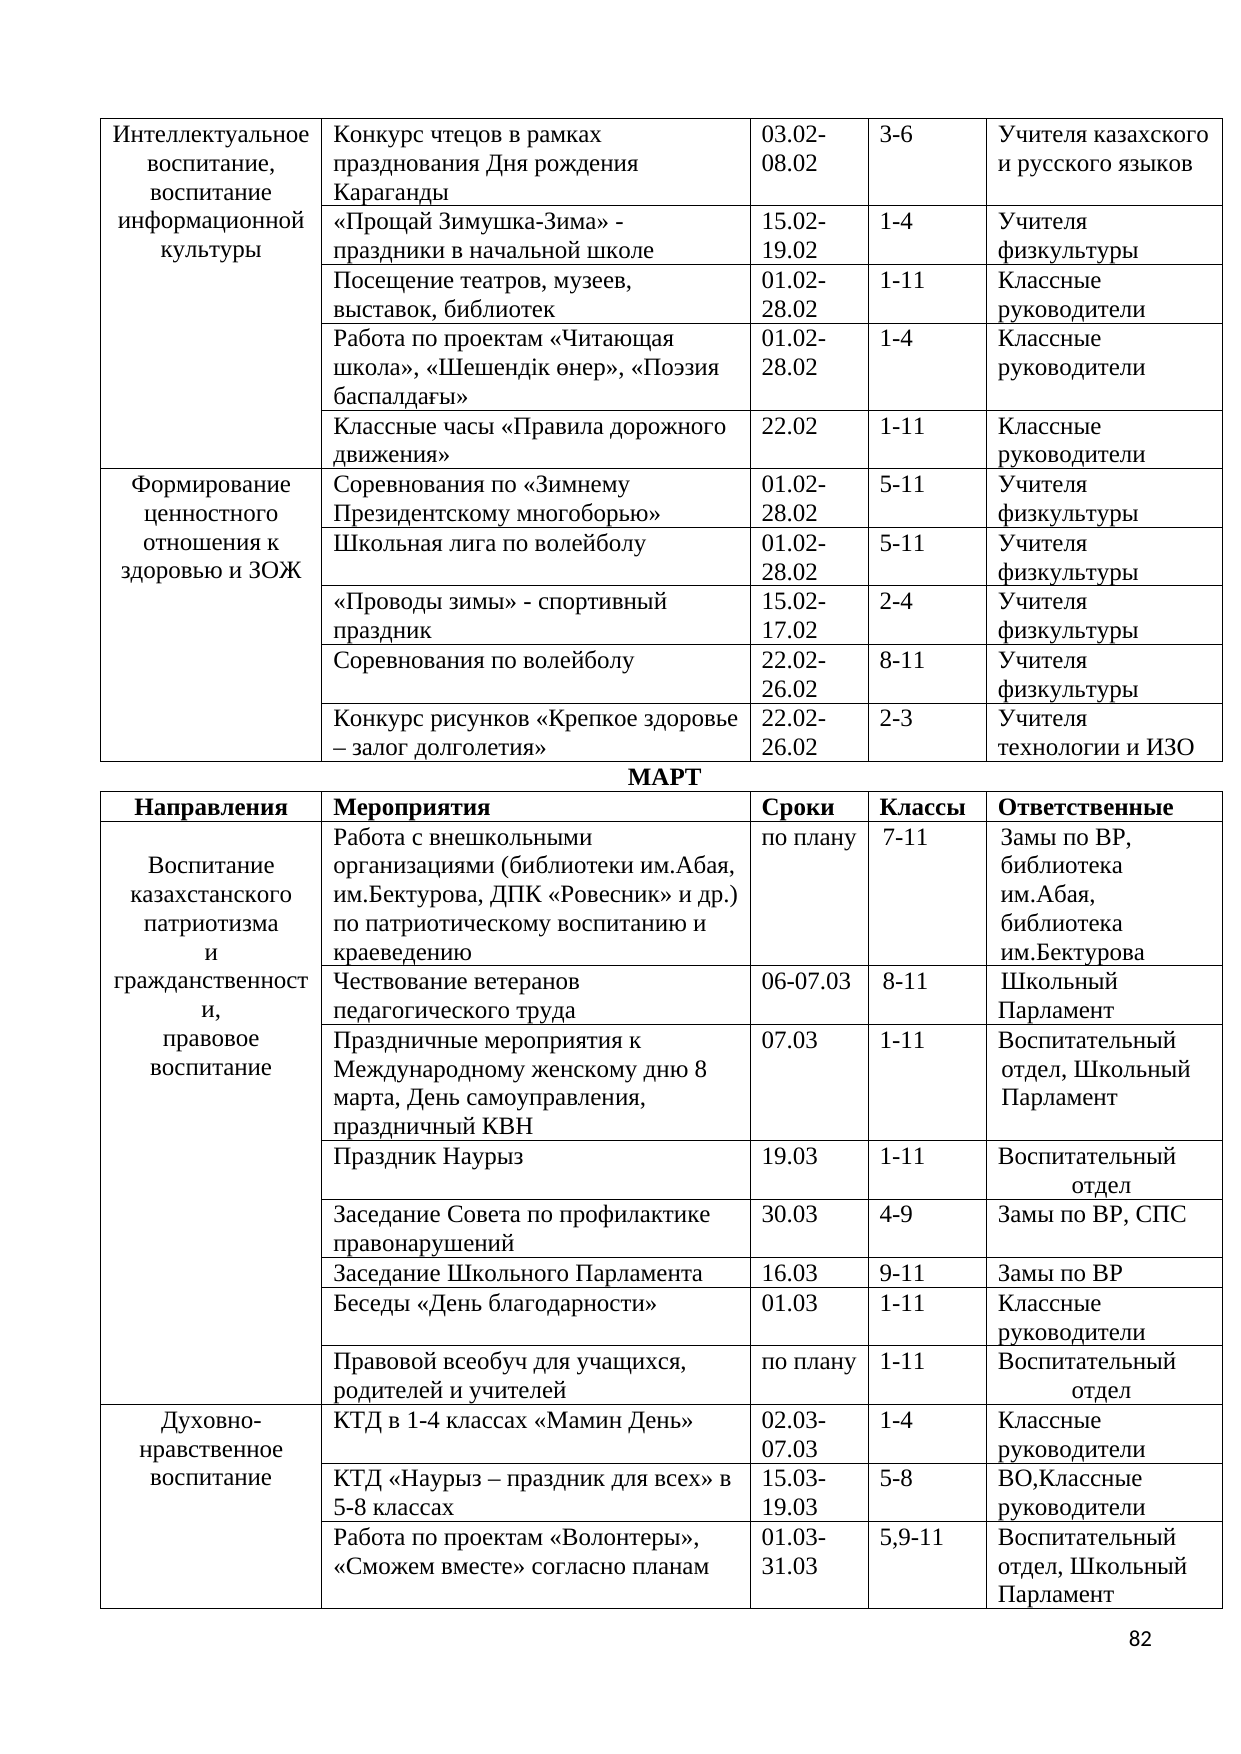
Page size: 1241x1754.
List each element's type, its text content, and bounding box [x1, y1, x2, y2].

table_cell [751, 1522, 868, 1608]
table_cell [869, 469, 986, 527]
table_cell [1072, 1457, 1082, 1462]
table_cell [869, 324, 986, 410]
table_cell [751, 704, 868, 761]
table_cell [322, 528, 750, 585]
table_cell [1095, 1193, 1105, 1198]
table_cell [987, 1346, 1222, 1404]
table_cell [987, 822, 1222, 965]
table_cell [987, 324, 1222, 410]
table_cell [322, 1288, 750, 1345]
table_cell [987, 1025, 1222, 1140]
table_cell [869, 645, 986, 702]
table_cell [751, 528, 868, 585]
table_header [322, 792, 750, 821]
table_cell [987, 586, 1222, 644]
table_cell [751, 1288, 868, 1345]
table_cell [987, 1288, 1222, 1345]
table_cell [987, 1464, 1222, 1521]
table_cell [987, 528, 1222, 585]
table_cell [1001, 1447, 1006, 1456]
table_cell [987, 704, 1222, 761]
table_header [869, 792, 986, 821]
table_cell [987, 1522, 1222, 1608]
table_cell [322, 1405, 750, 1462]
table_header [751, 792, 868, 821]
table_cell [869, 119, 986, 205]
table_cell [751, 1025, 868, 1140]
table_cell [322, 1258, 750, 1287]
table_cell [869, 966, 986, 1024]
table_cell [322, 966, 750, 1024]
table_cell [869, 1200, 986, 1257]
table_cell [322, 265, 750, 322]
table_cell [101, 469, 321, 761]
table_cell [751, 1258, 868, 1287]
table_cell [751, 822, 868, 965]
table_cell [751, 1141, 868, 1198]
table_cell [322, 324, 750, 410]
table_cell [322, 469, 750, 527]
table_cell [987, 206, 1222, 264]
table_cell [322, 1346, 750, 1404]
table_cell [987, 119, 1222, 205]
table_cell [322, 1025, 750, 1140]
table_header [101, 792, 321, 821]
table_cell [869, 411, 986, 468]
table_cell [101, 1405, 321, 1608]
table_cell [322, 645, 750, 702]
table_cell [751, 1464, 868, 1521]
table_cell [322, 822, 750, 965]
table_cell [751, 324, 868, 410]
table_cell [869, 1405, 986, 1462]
text МАРТ [177, 762, 1152, 791]
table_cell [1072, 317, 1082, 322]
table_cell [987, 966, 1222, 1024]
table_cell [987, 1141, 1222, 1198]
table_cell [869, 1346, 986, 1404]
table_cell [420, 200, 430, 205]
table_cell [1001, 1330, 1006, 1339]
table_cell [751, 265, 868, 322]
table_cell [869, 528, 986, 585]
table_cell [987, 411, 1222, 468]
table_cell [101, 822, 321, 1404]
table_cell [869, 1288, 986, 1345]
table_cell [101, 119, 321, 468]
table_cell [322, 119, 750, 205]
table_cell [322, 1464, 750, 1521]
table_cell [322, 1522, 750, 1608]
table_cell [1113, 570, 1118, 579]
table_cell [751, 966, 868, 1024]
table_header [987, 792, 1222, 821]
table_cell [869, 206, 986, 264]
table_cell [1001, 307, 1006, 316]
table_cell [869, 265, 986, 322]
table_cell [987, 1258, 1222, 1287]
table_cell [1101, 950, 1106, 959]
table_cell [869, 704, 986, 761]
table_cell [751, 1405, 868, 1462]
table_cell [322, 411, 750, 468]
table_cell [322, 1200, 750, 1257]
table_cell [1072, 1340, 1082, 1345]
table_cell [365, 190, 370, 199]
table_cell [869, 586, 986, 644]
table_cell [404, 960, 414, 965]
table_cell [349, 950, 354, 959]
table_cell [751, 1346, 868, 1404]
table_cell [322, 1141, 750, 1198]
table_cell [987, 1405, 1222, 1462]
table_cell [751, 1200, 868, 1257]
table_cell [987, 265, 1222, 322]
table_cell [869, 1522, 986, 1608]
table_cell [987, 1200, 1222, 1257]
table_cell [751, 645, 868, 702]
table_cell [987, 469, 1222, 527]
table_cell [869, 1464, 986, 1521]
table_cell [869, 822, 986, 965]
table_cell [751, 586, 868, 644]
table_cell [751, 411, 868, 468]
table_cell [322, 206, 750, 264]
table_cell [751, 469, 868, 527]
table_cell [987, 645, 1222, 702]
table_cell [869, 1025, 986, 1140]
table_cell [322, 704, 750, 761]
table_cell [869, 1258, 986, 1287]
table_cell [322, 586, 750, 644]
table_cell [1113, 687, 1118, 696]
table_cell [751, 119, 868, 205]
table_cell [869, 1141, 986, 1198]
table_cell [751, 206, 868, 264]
